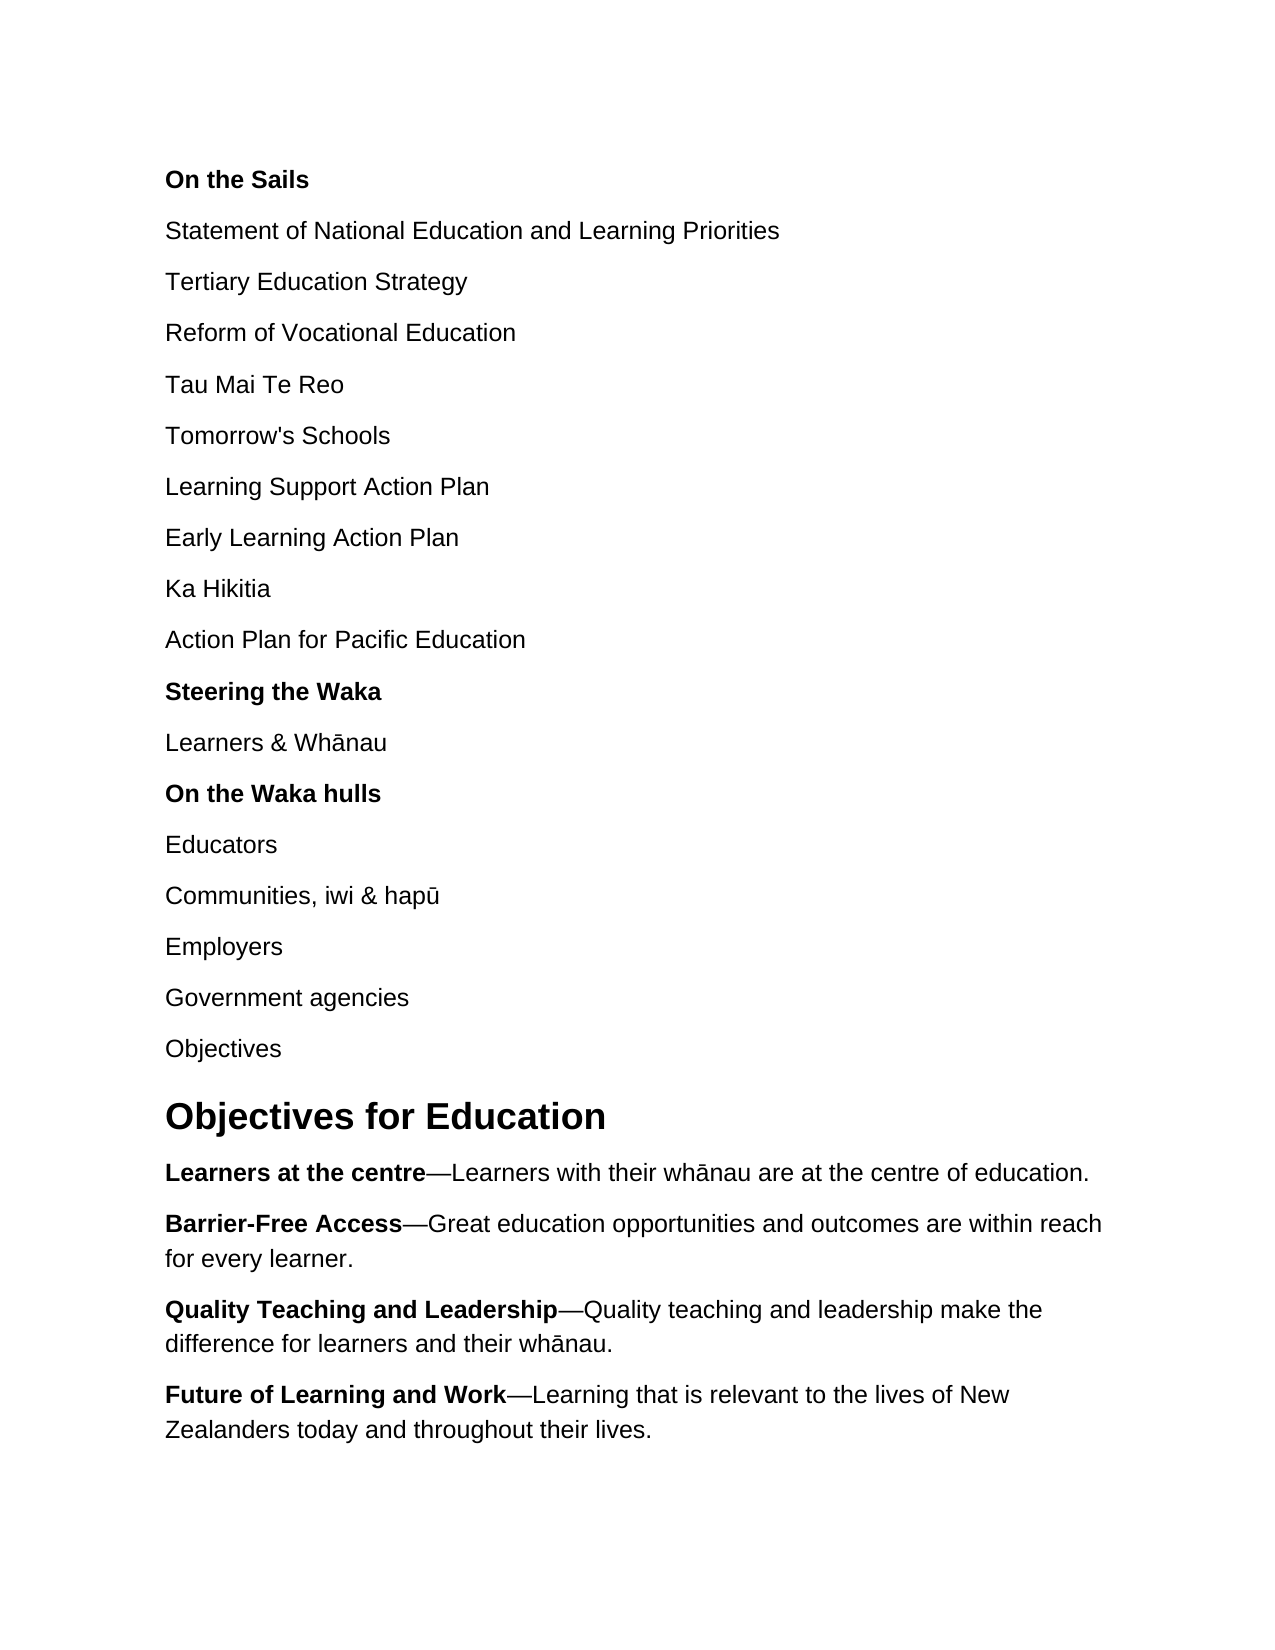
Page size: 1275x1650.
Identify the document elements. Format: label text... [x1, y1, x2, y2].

text Learners & Whānau [165, 728, 1110, 756]
text Barrier-Free Access—Great education opportunities and outcomes are within reach for every learner. [165, 1209, 1110, 1272]
text Communities, iwi & hapū [165, 881, 1110, 910]
text Employers [165, 932, 1110, 961]
text Action Plan for Pacific Education [165, 625, 1110, 654]
subtitle Objectives for Education [165, 1094, 1110, 1137]
text Learning Support Action Plan [165, 472, 1110, 501]
text Tau Mai Te Reo [165, 369, 1110, 398]
text Steering the Waka [165, 676, 1110, 705]
text Reform of Vocational Education [165, 318, 1110, 347]
text Ka Hikitia [165, 574, 1110, 603]
text Quality Teaching and Leadership—Quality teaching and leadership make the difference for learners and their whānau. [165, 1295, 1110, 1358]
text On the Sails [165, 165, 1110, 194]
text Early Learning Action Plan [165, 523, 1110, 552]
text Future of Learning and Work—Learning that is relevant to the lives of New Zealanders today and throughout their lives. [165, 1381, 1110, 1444]
text Educators [165, 830, 1110, 859]
text Tomorrow's Schools [165, 421, 1110, 449]
text Statement of National Education and Learning Priorities [165, 216, 1110, 245]
text Learners at the centre—Learners with their whānau are at the centre of education. [165, 1158, 1110, 1187]
text Objectives [165, 1034, 1110, 1063]
text Government agencies [165, 983, 1110, 1012]
text On the Waka hulls [165, 779, 1110, 807]
text Tertiary Education Strategy [165, 267, 1110, 296]
